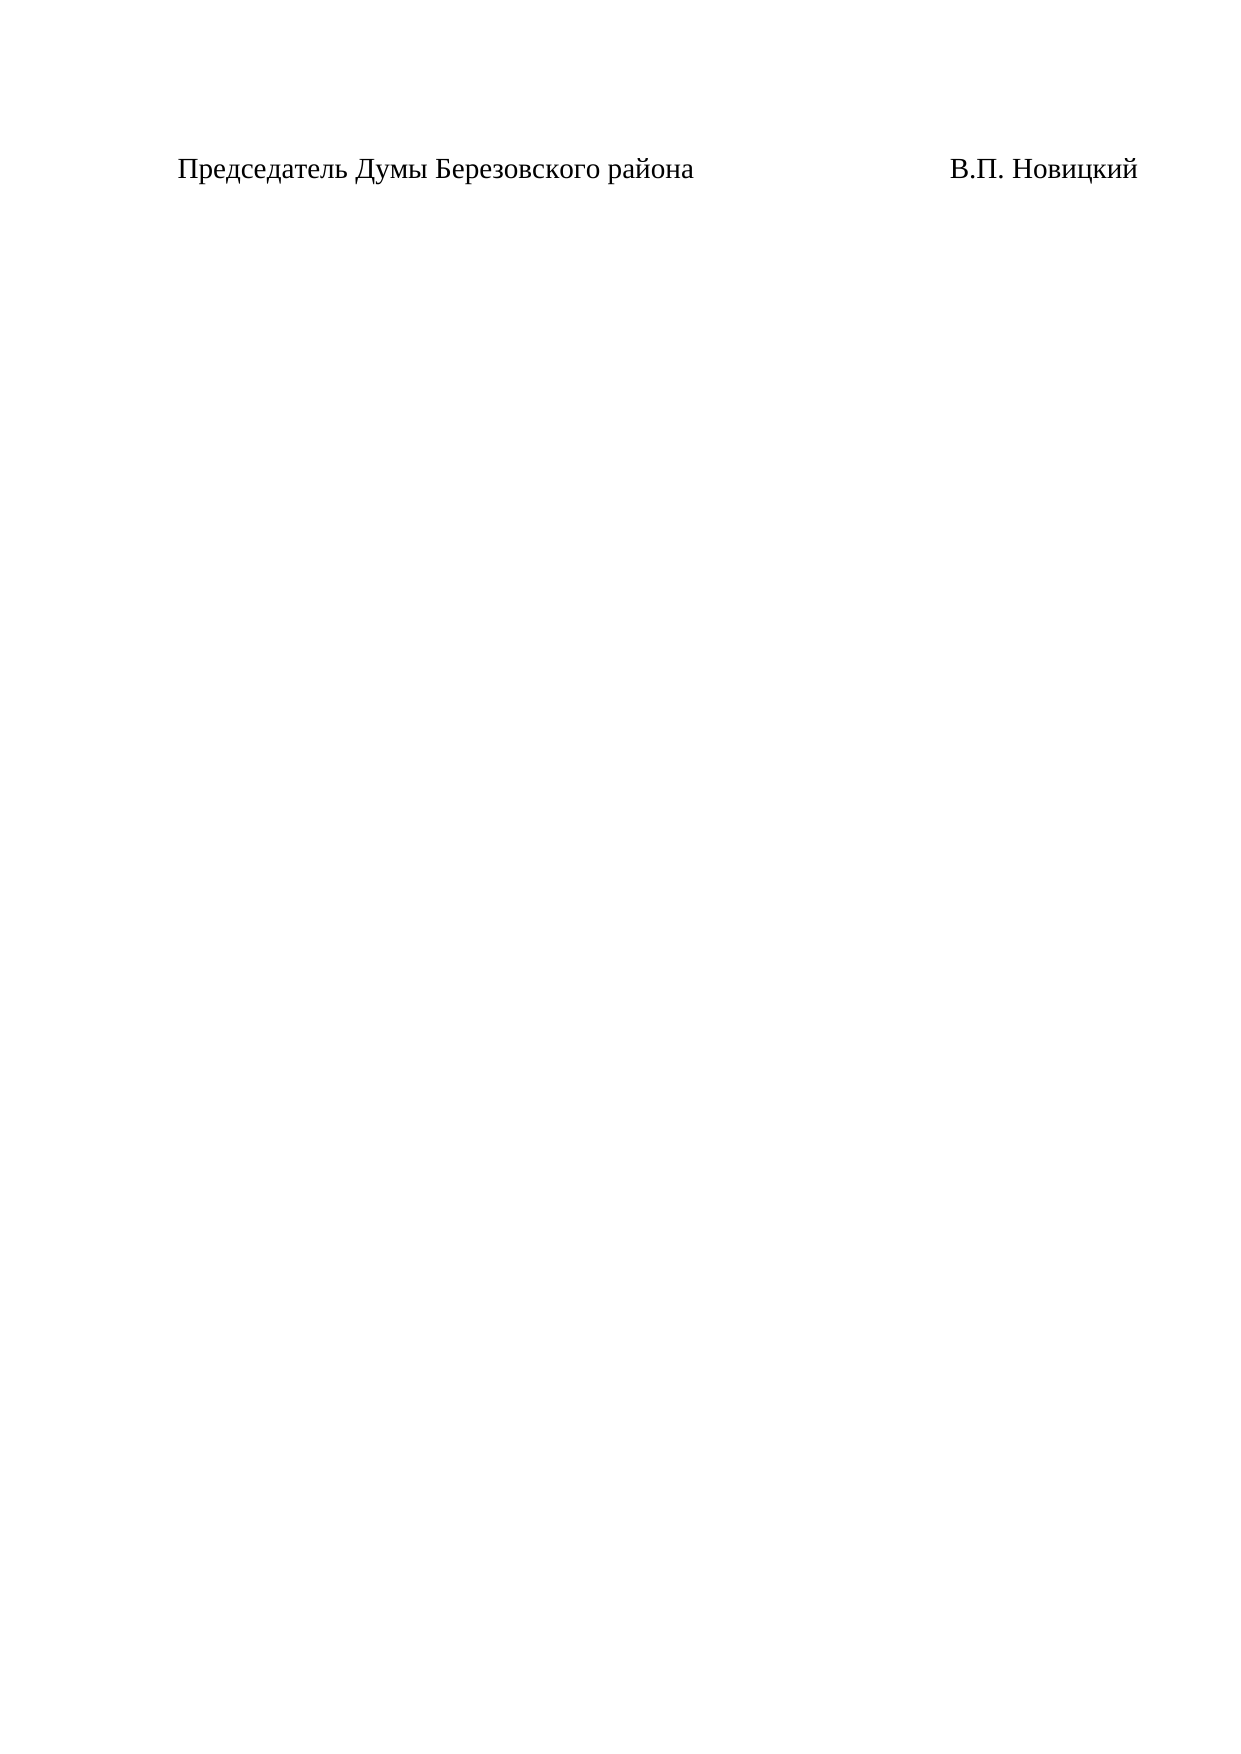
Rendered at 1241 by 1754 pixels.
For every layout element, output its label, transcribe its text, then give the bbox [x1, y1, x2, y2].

text Председатель Думы Березовского района В.П. Новицкий [177, 152, 1152, 185]
